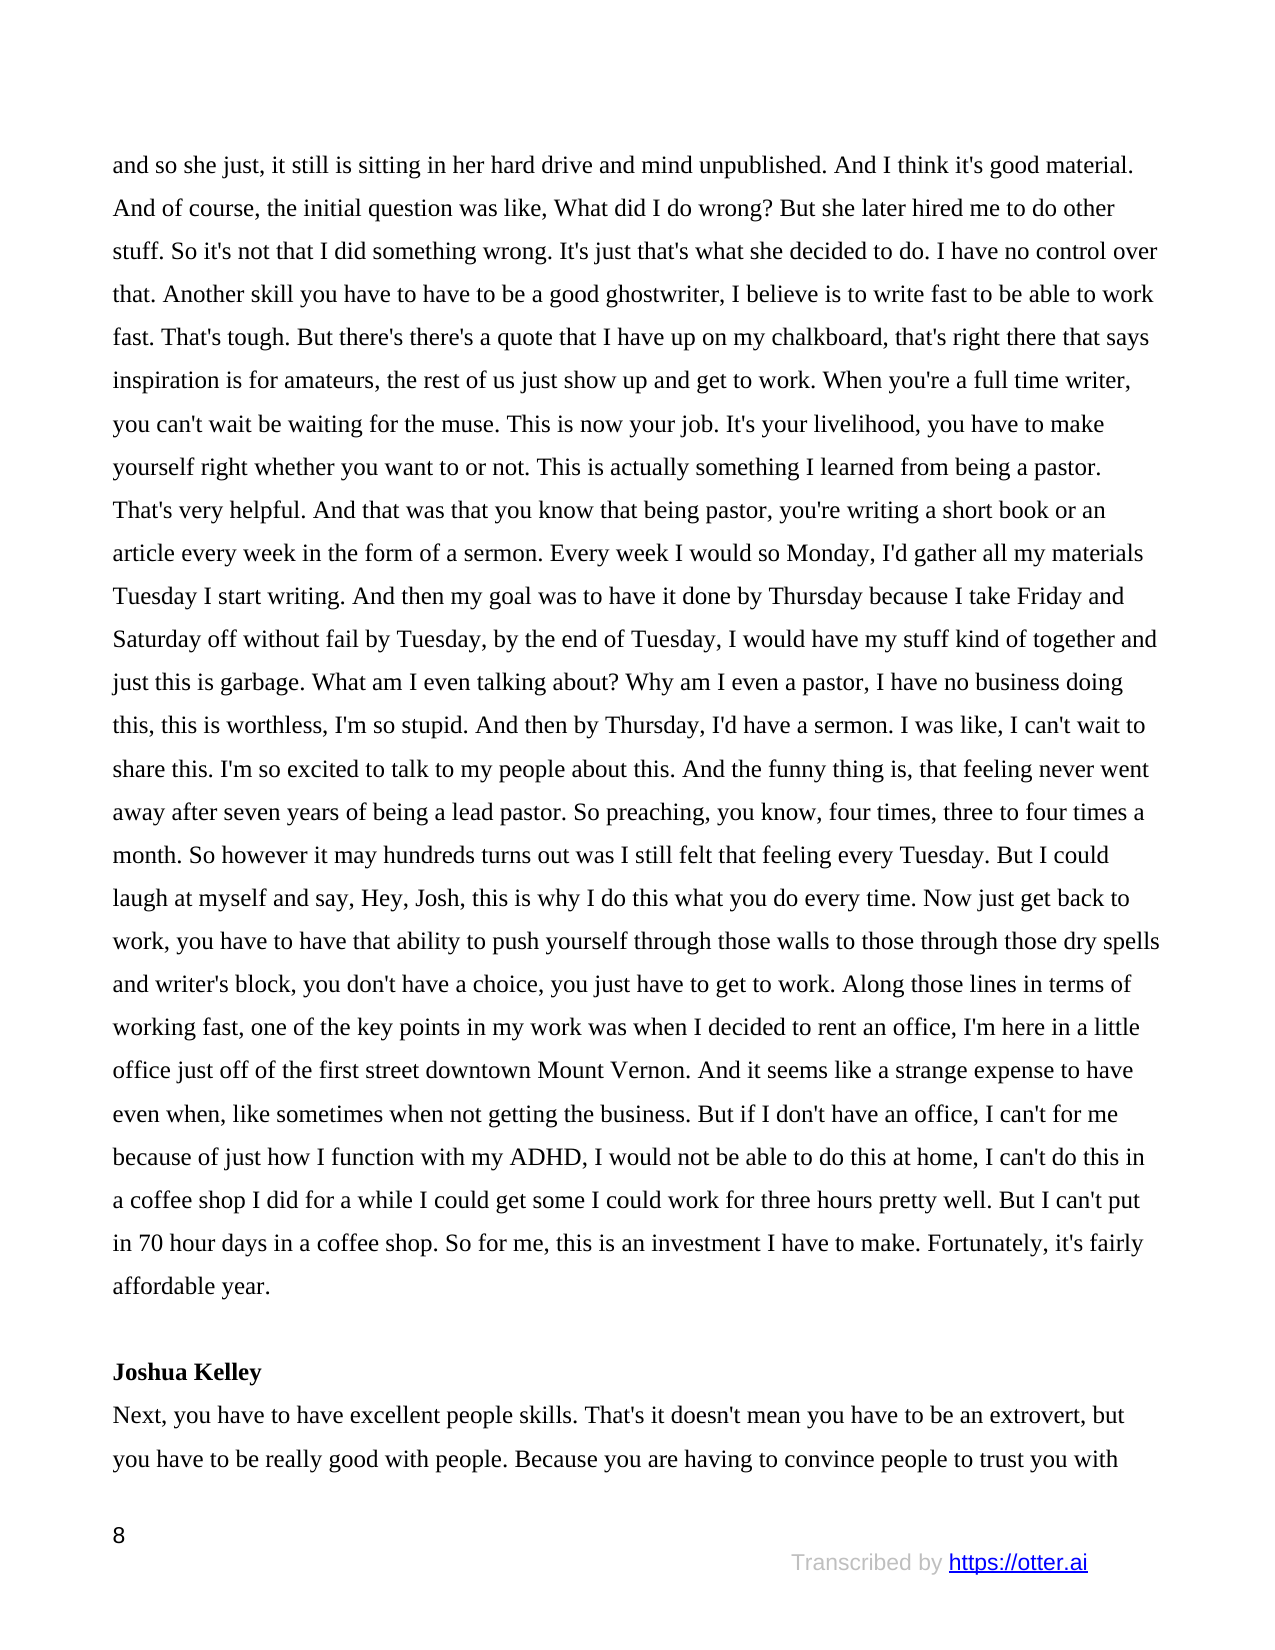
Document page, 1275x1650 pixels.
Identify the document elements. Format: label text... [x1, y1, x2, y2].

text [112, 150, 1162, 1300]
text Joshua Kelley [112, 1357, 1162, 1386]
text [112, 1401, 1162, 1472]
